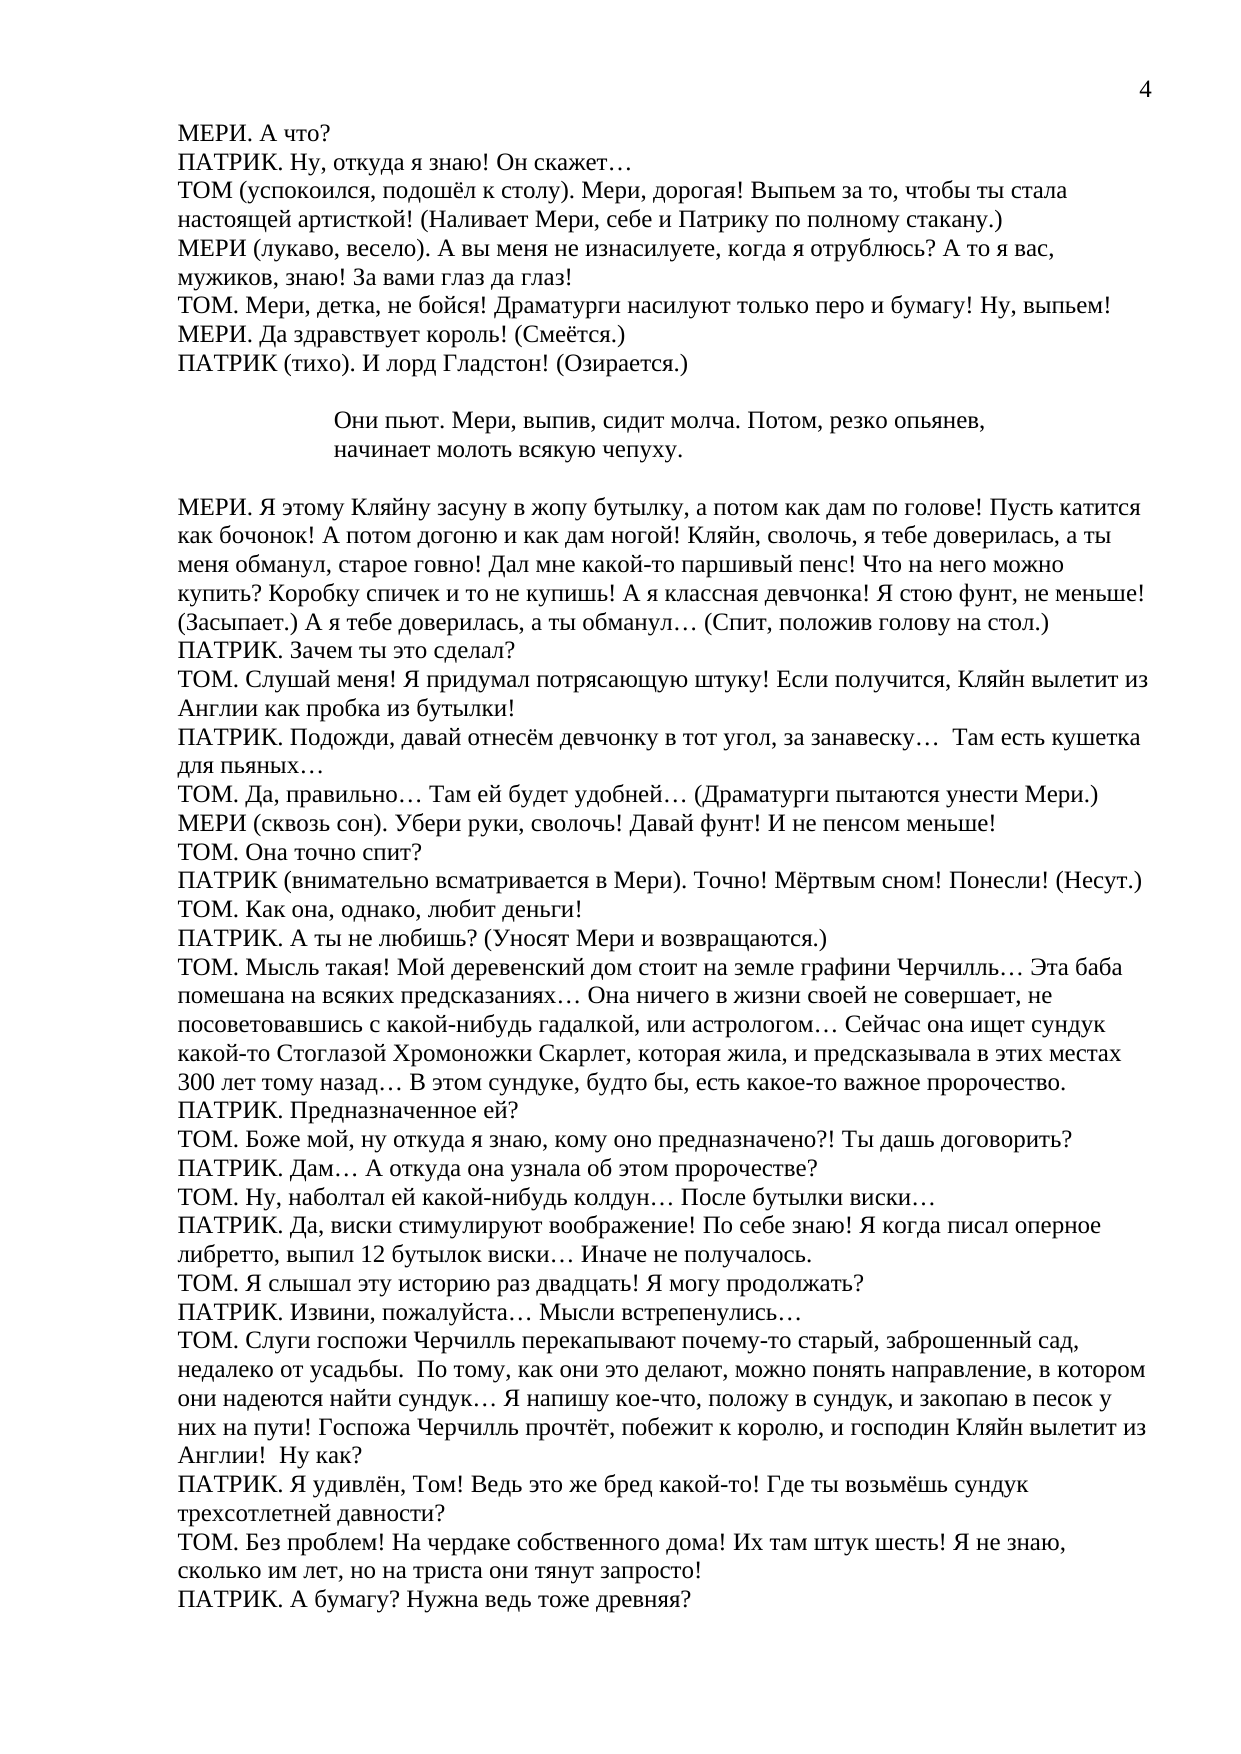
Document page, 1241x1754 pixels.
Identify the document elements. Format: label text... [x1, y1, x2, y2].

text ПАТРИК (внимательно всматривается в Мери). Точно! Мёртвым сном! Понесли! (Несут.) [177, 866, 1152, 894]
text ТОМ (успокоился, подошёл к столу). Мери, дорогая! Выпьем за то, чтобы ты стала настоящей артисткой! (Наливает Мери, себе и Патрику по полному стакану.) [177, 176, 1152, 233]
text ПАТРИК (тихо). И лорд Гладстон! (Озирается.) [177, 348, 1152, 377]
text ПАТРИК. Дам… А откуда она узнала об этом пророчестве? [177, 1153, 1152, 1182]
text МЕРИ. Я этому Кляйну засуну в жопу бутылку, а потом как дам по голове! Пусть катится как бочонок! А потом догоню и как дам ногой! Кляйн, сволочь, я тебе доверилась, а ты меня обманул, старое говно! Дал мне какой-то паршивый пенс! Что на него можно купить? Коробку спичек и то не купишь! А я классная девчонка! Я стою фунт, не меньше! (Засыпает.) А я тебе доверилась, а ты обманул… (Спит, положив голову на стол.) [177, 492, 1152, 636]
text МЕРИ (сквозь сон). Убери руки, сволочь! Давай фунт! И не пенсом меньше! [177, 808, 1152, 837]
text начинает молоть всякую чепуху. [177, 434, 1152, 463]
text ПАТРИК. Предназначенное ей? [177, 1096, 1152, 1124]
text ТОМ. Ну, наболтал ей какой-нибудь колдун… После бутылки виски… [177, 1182, 1152, 1211]
text ТОМ. Она точно спит? [177, 837, 1152, 866]
text ТОМ. Без проблем! На чердаке собственного дома! Их там штук шесть! Я не знаю, сколько им лет, но на триста они тянут запросто! [177, 1527, 1152, 1584]
text ТОМ. Я слышал эту историю раз двадцать! Я могу продолжать? [177, 1268, 1152, 1297]
text ТОМ. Слушай меня! Я придумал потрясающую штуку! Если получится, Кляйн вылетит из Англии как пробка из бутылки! [177, 664, 1152, 722]
text ТОМ. Слуги госпожи Черчилль перекапывают почему-то старый, заброшенный сад, недалеко от усадьбы. По тому, как они это делают, можно понять направление, в котором они надеются найти сундук… Я напишу кое-что, положу в сундук, и закопаю в песок у них на пути! Госпожа Черчилль прочтёт, побежит к королю, и господин Кляйн вылетит из Англии! Ну как? [177, 1326, 1152, 1469]
text ТОМ. Мысль такая! Мой деревенский дом стоит на земле графини Черчилль… Эта баба помешана на всяких предсказаниях… Она ничего в жизни своей не совершает, не посоветовавшись с какой-нибудь гадалкой, или астрологом… Сейчас она ищет сундук какой-то Стоглазой Хромоножки Скарлет, которая жила, и предсказывала в этих местах 300 лет тому назад… В этом сундуке, будто бы, есть какое-то важное пророчество. [177, 952, 1152, 1096]
text МЕРИ. А что? [177, 118, 1152, 147]
text МЕРИ. Да здравствует король! (Смеётся.) [177, 319, 1152, 348]
text ТОМ. Как она, однако, любит деньги! [177, 894, 1152, 923]
text МЕРИ (лукаво, весело). А вы меня не изнасилуете, когда я отрублюсь? А то я вас, мужиков, знаю! За вами глаз да глаз! [177, 233, 1152, 291]
text Они пьют. Мери, выпив, сидит молча. Потом, резко опьянев, [177, 406, 1152, 434]
text ТОМ. Мери, детка, не бойся! Драматурги насилуют только перо и бумагу! Ну, выпьем! [177, 291, 1152, 319]
text ПАТРИК. Ну, откуда я знаю! Он скажет… [177, 147, 1152, 176]
text ПАТРИК. Зачем ты это сделал? [177, 636, 1152, 664]
text ПАТРИК. А ты не любишь? (Уносят Мери и возвращаются.) [177, 923, 1152, 952]
text ПАТРИК. Я удивлён, Том! Ведь это же бред какой-то! Где ты возьмёшь сундук трехсотлетней давности? [177, 1469, 1152, 1527]
text ПАТРИК. Извини, пожалуйста… Мысли встрепенулись… [177, 1297, 1152, 1326]
text ПАТРИК. Да, виски стимулируют воображение! По себе знаю! Я когда писал оперное либретто, выпил 12 бутылок виски… Иначе не получалось. [177, 1211, 1152, 1268]
text ТОМ. Боже мой, ну откуда я знаю, кому оно предназначено?! Ты дашь договорить? [177, 1124, 1152, 1153]
text ПАТРИК. Подожди, давай отнесём девчонку в тот угол, за занавеску… Там есть кушетка для пьяных… [177, 722, 1152, 779]
text ТОМ. Да, правильно… Там ей будет удобней… (Драматурги пытаются унести Мери.) [177, 779, 1152, 808]
text ПАТРИК. А бумагу? Нужна ведь тоже древняя? [177, 1584, 1152, 1613]
